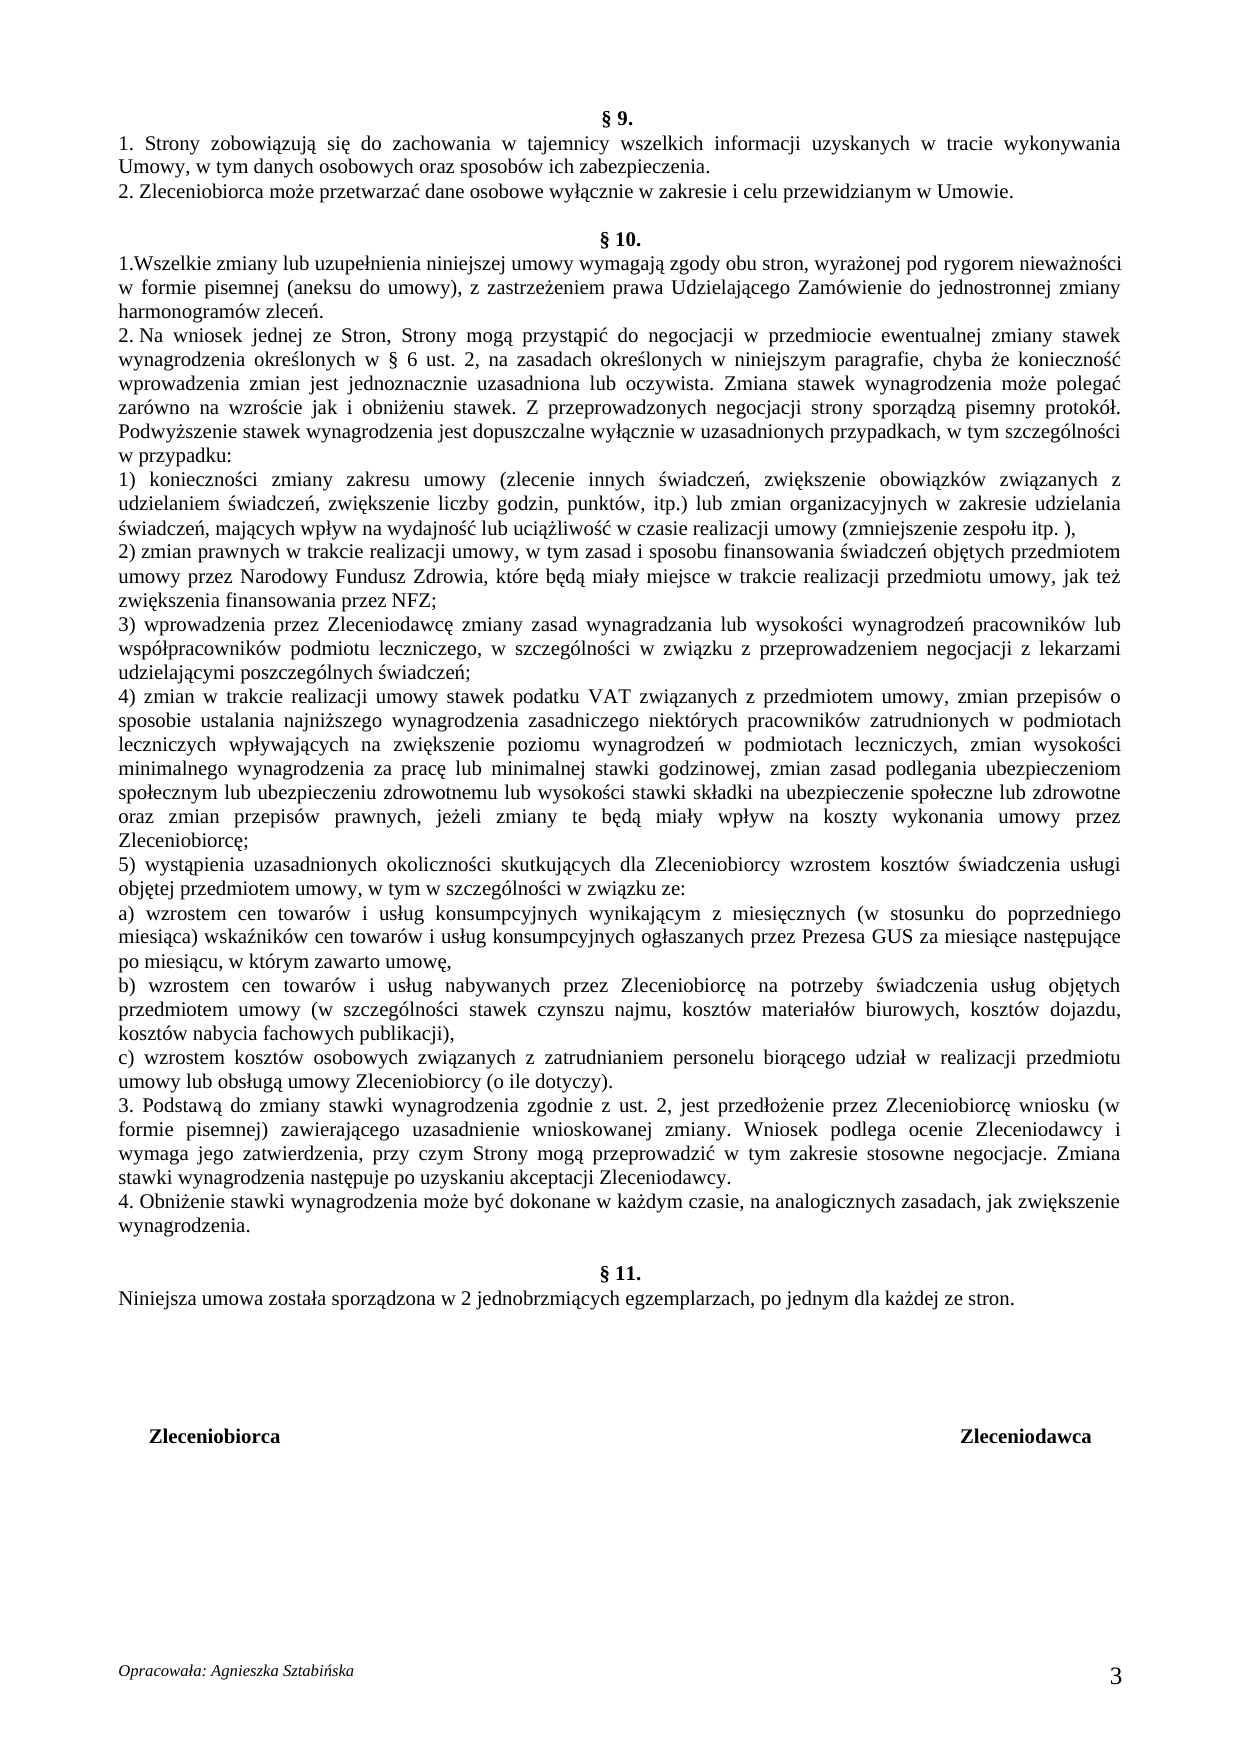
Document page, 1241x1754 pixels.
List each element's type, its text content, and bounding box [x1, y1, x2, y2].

text a) wzrostem cen towarów i usług konsumpcyjnych wynikającym z miesięcznych (w stosunku do poprzedniego miesiąca) wskaźników cen towarów i usług konsumpcyjnych ogłaszanych przez Prezesa GUS za miesiące następujące po miesiącu, w którym zawarto umowę, [118, 900, 1122, 973]
text 5) wystąpienia uzasadnionych okoliczności skutkujących dla Zleceniobiorcy wzrostem kosztów świadczenia usługi objętej przedmiotem umowy, w tym w szczególności w związku ze: [118, 852, 1122, 900]
text § 11. [118, 1261, 1122, 1285]
text c) wzrostem kosztów osobowych związanych z zatrudnianiem personelu biorącego udział w realizacji przedmiotu umowy lub obsługą umowy Zleceniobiorcy (o ile dotyczy). [118, 1045, 1122, 1093]
text 2. Na wniosek jednej ze Stron, Strony mogą przystąpić do negocjacji w przedmiocie ewentualnej zmiany stawek wynagrodzenia określonych w § 6 ust. 2, na zasadach określonych w niniejszym paragrafie, chyba że konieczność wprowadzenia zmian jest jednoznacznie uzasadniona lub oczywista. Zmiana stawek wynagrodzenia może polegać zarówno na wzroście jak i obniżeniu stawek. Z przeprowadzonych negocjacji strony sporządzą pisemny protokół. Podwyższenie stawek wynagrodzenia jest dopuszczalne wyłącznie w uzasadnionych przypadkach, w tym szczególności w przypadku: [118, 323, 1122, 467]
text 1) konieczności zmiany zakresu umowy (zlecenie innych świadczeń, zwiększenie obowiązków związanych z udzielaniem świadczeń, zwiększenie liczby godzin, punktów, itp.) lub zmian organizacyjnych w zakresie udzielania świadczeń, mających wpływ na wydajność lub uciążliwość w czasie realizacji umowy (zmniejszenie zespołu itp. ), [118, 467, 1122, 539]
text b) wzrostem cen towarów i usług nabywanych przez Zleceniobiorcę na potrzeby świadczenia usług objętych przedmiotem umowy (w szczególności stawek czynszu najmu, kosztów materiałów biurowych, kosztów dojazdu, kosztów nabycia fachowych publikacji), [118, 973, 1122, 1045]
text 3. Podstawą do zmiany stawki wynagrodzenia zgodnie z ust. 2, jest przedłożenie przez Zleceniobiorcę wniosku (w formie pisemnej) zawierającego uzasadnienie wnioskowanej zmiany. Wniosek podlega ocenie Zleceniodawcy i wymaga jego zatwierdzenia, przy czym Strony mogą przeprowadzić w tym zakresie stosowne negocjacje. Zmiana stawki wynagrodzenia następuje po uzyskaniu akceptacji Zleceniodawcy. [118, 1093, 1122, 1189]
text 2) zmian prawnych w trakcie realizacji umowy, w tym zasad i sposobu finansowania świadczeń objętych przedmiotem umowy przez Narodowy Fundusz Zdrowia, które będą miały miejsce w trakcie realizacji przedmiotu umowy, jak też zwiększenia finansowania przez NFZ; [118, 539, 1122, 612]
text Zleceniobiorca Zleceniodawca [118, 1424, 1122, 1448]
text 4) zmian w trakcie realizacji umowy stawek podatku VAT związanych z przedmiotem umowy, zmian przepisów o sposobie ustalania najniższego wynagrodzenia zasadniczego niektórych pracowników zatrudnionych w podmiotach leczniczych wpływających na zwiększenie poziomu wynagrodzeń w podmiotach leczniczych, zmian wysokości minimalnego wynagrodzenia za pracę lub minimalnej stawki godzinowej, zmian zasad podlegania ubezpieczeniom społecznym lub ubezpieczeniu zdrowotnemu lub wysokości stawki składki na ubezpieczenie społeczne lub zdrowotne oraz zmian przepisów prawnych, jeżeli zmiany te będą miały wpływ na koszty wykonania umowy przez Zleceniobiorcę; [118, 684, 1122, 852]
text 1. Strony zobowiązują się do zachowania w tajemnicy wszelkich informacji uzyskanych w tracie wykonywania Umowy, w tym danych osobowych oraz sposobów ich zabezpieczenia. [118, 130, 1122, 178]
text § 9. [118, 106, 1116, 130]
text 4. Obniżenie stawki wynagrodzenia może być dokonane w każdym czasie, na analogicznych zasadach, jak zwiększenie wynagrodzenia. [118, 1189, 1122, 1237]
text 1.Wszelkie zmiany lub uzupełnienia niniejszej umowy wymagają zgody obu stron, wyrażonej pod rygorem nieważności w formie pisemnej (aneksu do umowy), z zastrzeżeniem prawa Udzielającego Zamówienie do jednostronnej zmiany harmonogramów zleceń. [118, 251, 1122, 323]
text § 10. [118, 227, 1122, 251]
text Niniejsza umowa została sporządzona w 2 jednobrzmiących egzemplarzach, po jednym dla każdej ze stron. [118, 1285, 1122, 1309]
text 2. Zleceniobiorca może przetwarzać dane osobowe wyłącznie w zakresie i celu przewidzianym w Umowie. [118, 178, 1122, 203]
text 3) wprowadzenia przez Zleceniodawcę zmiany zasad wynagradzania lub wysokości wynagrodzeń pracowników lub współpracowników podmiotu leczniczego, w szczególności w związku z przeprowadzeniem negocjacji z lekarzami udzielającymi poszczególnych świadczeń; [118, 612, 1122, 684]
